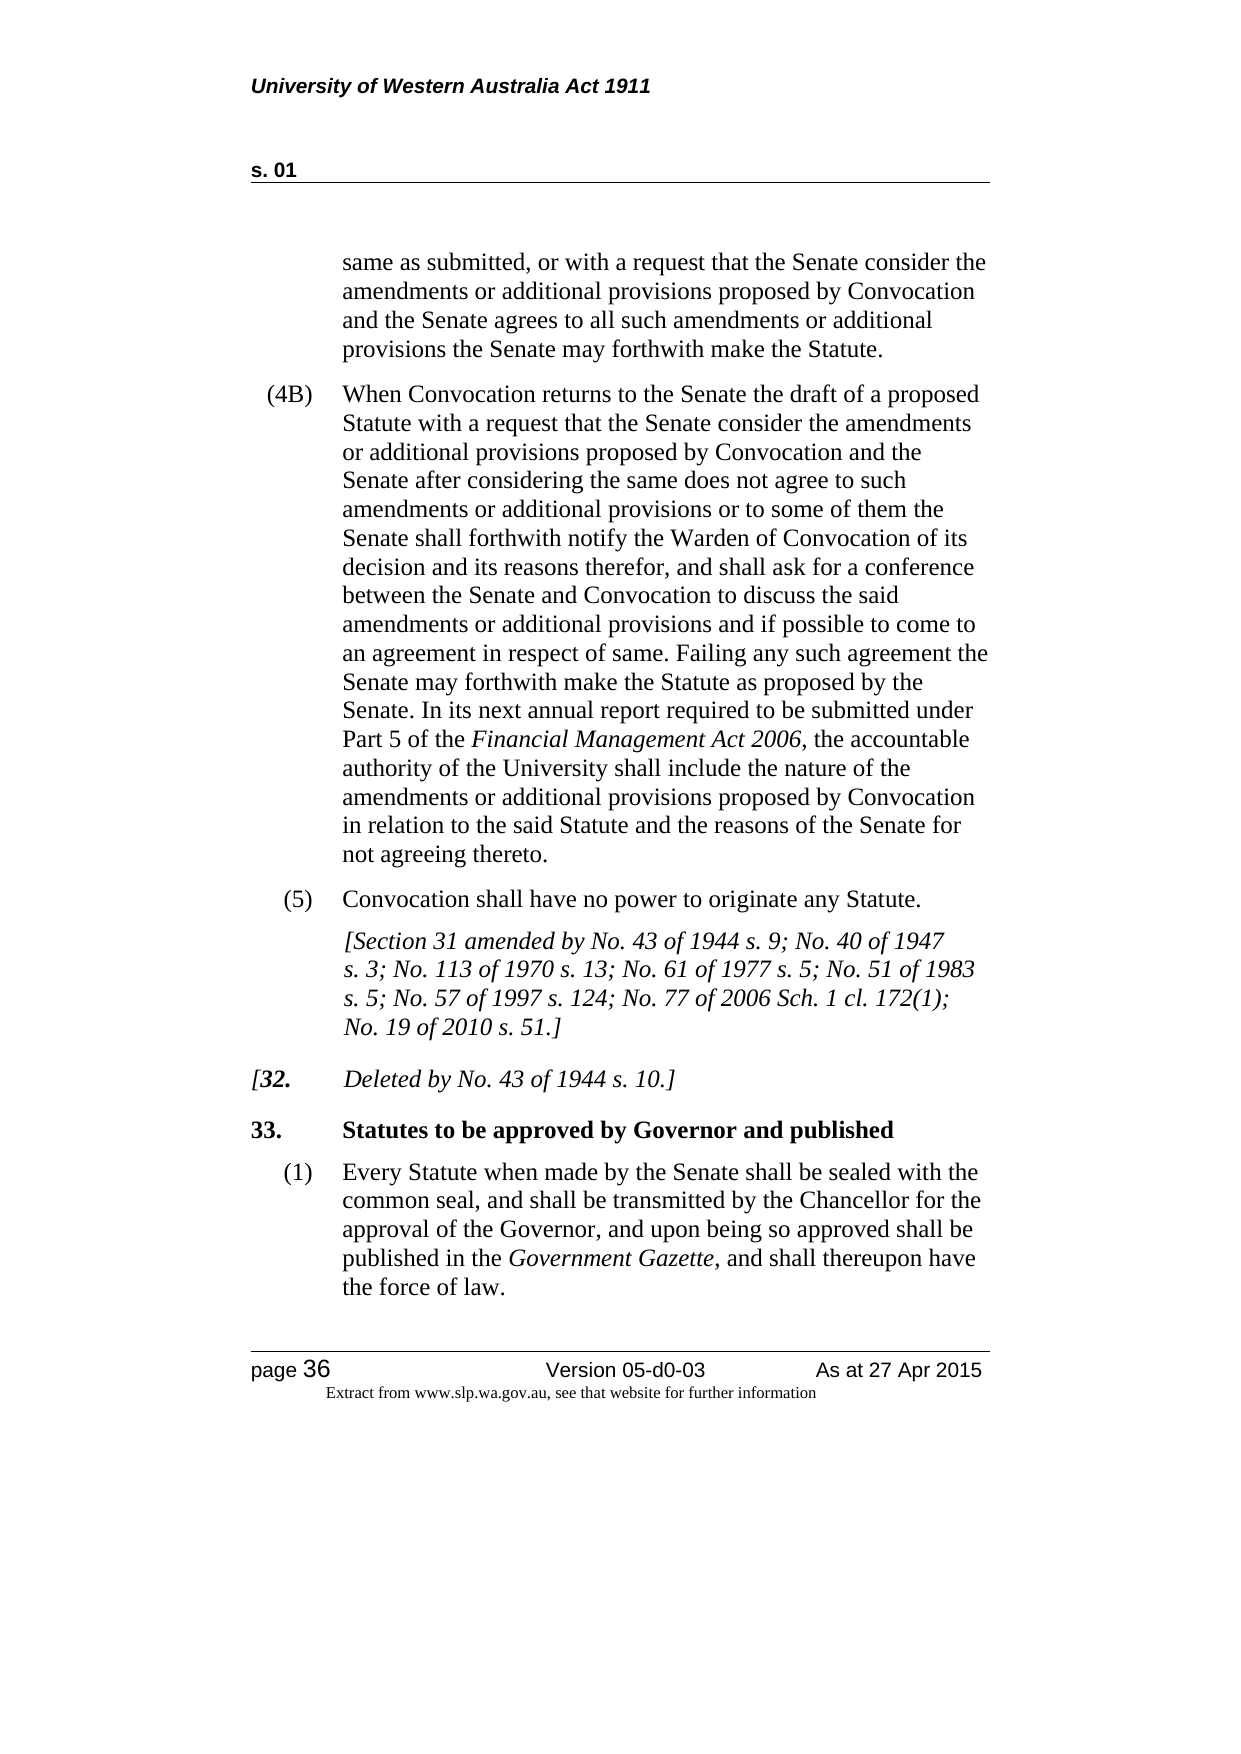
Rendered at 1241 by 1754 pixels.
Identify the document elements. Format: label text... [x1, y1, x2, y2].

text (4B) When Convocation returns to the Senate the draft of a proposed Statute with a request that the Senate consider the amendments or additional provisions proposed by Convocation and the Senate after considering the same does not agree to such amendments or additional provisions or to some of them the Senate shall forthwith notify the Warden of Convocation of its decision and its reasons therefor, and shall ask for a conference between the Senate and Convocation to discuss the said amendments or additional provisions and if possible to come to an agreement in respect of same. Failing any such agreement the Senate may forthwith make the Statute as proposed by the Senate. In its next annual report required to be submitted under Part 5 of the Financial Management Act 2006, the accountable authority of the University shall include the nature of the amendments or additional provisions proposed by Convocation in relation to the said Statute and the reasons of the Senate for not agreeing thereto. [251, 379, 990, 868]
subtitle 33. Statutes to be approved by Governor and published [251, 1115, 990, 1144]
text (5) Convocation shall have no power to originate any Statute. [251, 884, 990, 913]
text [Section 31 amended by No. 43 of 1944 s. 9; No. 40 of 1947 s. 3; No. 113 of 1970 s. 13; No. 61 of 1977 s. 5; No. 51 of 1983 s. 5; No. 57 of 1997 s. 124; No. 77 of 2006 Sch. 1 cl. 172(1); No. 19 of 2010 s. 51.] [251, 926, 990, 1041]
text [32. Deleted by No. 43 of 1944 s. 10.] [251, 1064, 990, 1092]
text (1) Every Statute when made by the Senate shall be sealed with the common seal, and shall be transmitted by the Chancellor for the approval of the Governor, and upon being so approved shall be published in the Government Gazette, and shall thereupon have the force of law. [251, 1157, 990, 1300]
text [251, 247, 990, 362]
